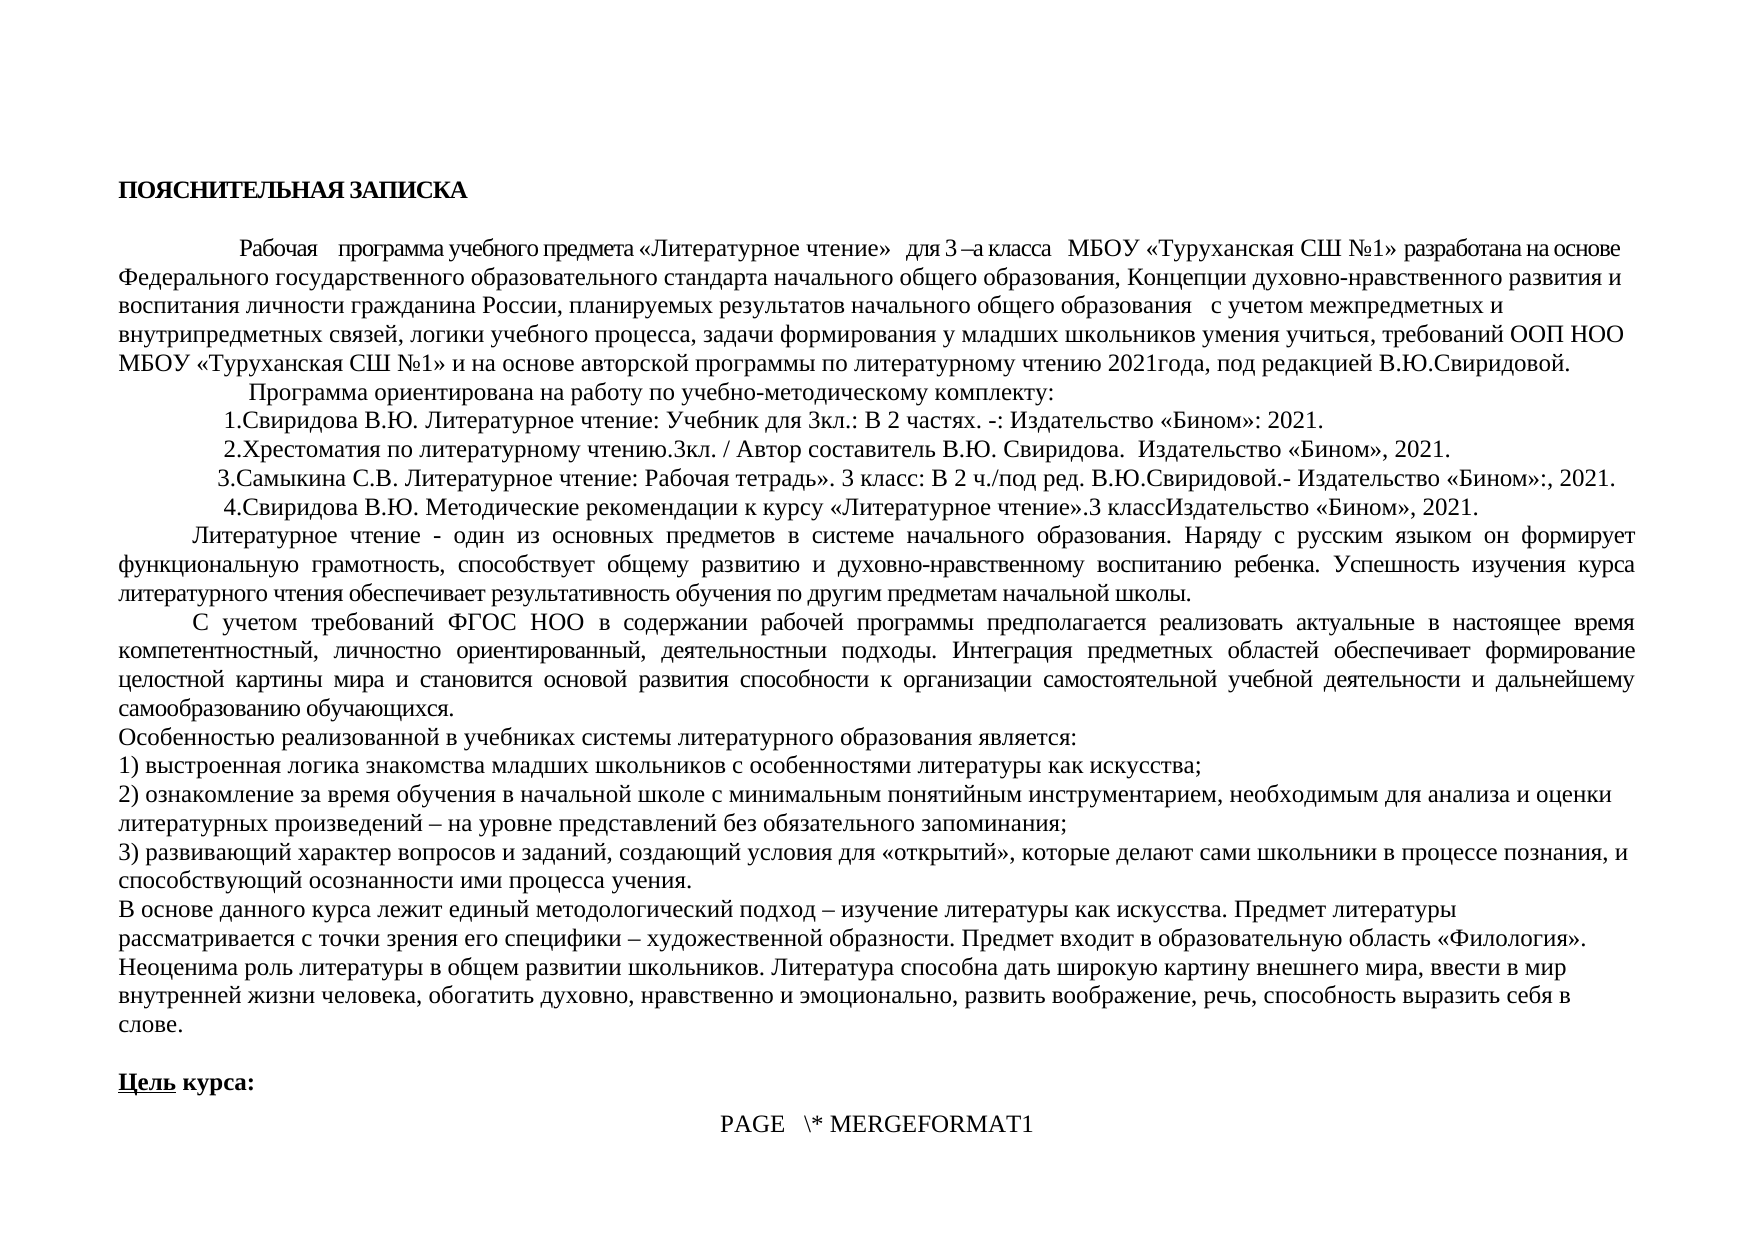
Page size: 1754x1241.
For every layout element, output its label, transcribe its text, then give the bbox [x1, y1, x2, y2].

text 4.Свиридова В.Ю. Методические рекомендации к курсу «Литературное чтение».3 классИздательство «Бином», 2021. [118, 492, 1636, 521]
text 1) выстроенная логика знакомства младших школьников с особенностями литературы как искусства; [118, 751, 1636, 779]
text 3.Самыкина С.В. Литературное чтение: Рабочая тетрадь». 3 класс: В 2 ч./под ред. В.Ю.Свиридовой.- Издательство «Бином»:, 2021. [118, 463, 1636, 492]
text 2) ознакомление за время обучения в начальной школе с минимальным понятийным инструментарием, необходимым для анализа и оценки литературных произведений – на уровне представлений без обязательного запоминания; [118, 779, 1636, 837]
text 3) развивающий характер вопросов и заданий, создающий условия для «открытий», которые делают сами школьники в процессе познания, и способствующий осознанности ими процесса учения. [118, 837, 1636, 894]
text 2.Хрестоматия по литературному чтению.3кл. / Автор составитель В.Ю. Свиридова. Издательство «Бином», 2021. [118, 434, 1636, 463]
text В основе данного курса лежит единый методологический подход – изучение литературы как искусства. Предмет литературы рассматривается с точки зрения его специфики – художественной образности. Предмет входит в образовательную область «Филология». Неоценима роль литературы в общем развитии школьников. Литература способна дать широкую картину внешнего мира, ввести в мир внутренней жизни человека, обогатить духовно, нравственно и эмоционально, развить воображение, речь, способность выразить себя в слове. [118, 894, 1636, 1038]
text ПОЯСНИТЕЛЬНАЯ ЗАПИСКА [118, 176, 1635, 204]
text 1.Свиридова В.Ю. Литературное чтение: Учебник для 3кл.: В 2 частях. -: Издательство «Бином»: 2021. [118, 406, 1636, 434]
text Рабочая программа учебного предмета «Литературное чтение» для 3 –а класса МБОУ «Туруханская СШ №1» разработана на основе Федерального государственного образовательного стандарта начального общего образования, Концепции духовно-нравственного развития и воспитания личности гражданина России, планируемых результатов начального общего образования с учетом межпредметных и внутрипредметных связей, логики учебного процесса, задачи формирования у младших школьников умения учиться, требований ООП НОО МБОУ «Туруханская СШ №1» и на основе авторской программы по литературному чтению 2021года, под редакцией В.Ю.Свиридовой. [118, 233, 1636, 377]
text С учетом требований ФГОС НОО в содержании рабочей программы предполагается реализовать актуальные в настоящее время компетентностный, личностно ориентированный, деятельностныи подходы. Интеграция предметных областей обеспечивает формирование целостной картины мира и становится основой развития способности к организации самостоятельной учебной деятельности и дальнейшему самообразованию обучающихся. [118, 607, 1636, 722]
text Программа ориентирована на работу по учебно-методическому комплекту: [118, 377, 1636, 406]
text Литературное чтение - один из основных предметов в системе начального образования. Наряду с русским языком он формирует функциональную грамотность, способствует общему развитию и духовно-нравственному воспитанию ребенка. Успешность изучения курса литературного чтения обеспечивает результативность обучения по другим предметам начальной школы. [118, 521, 1636, 607]
text Особенностью реализованной в учебниках системы литературного образования является: [118, 722, 1636, 751]
text Цель курса: [118, 1067, 1636, 1096]
